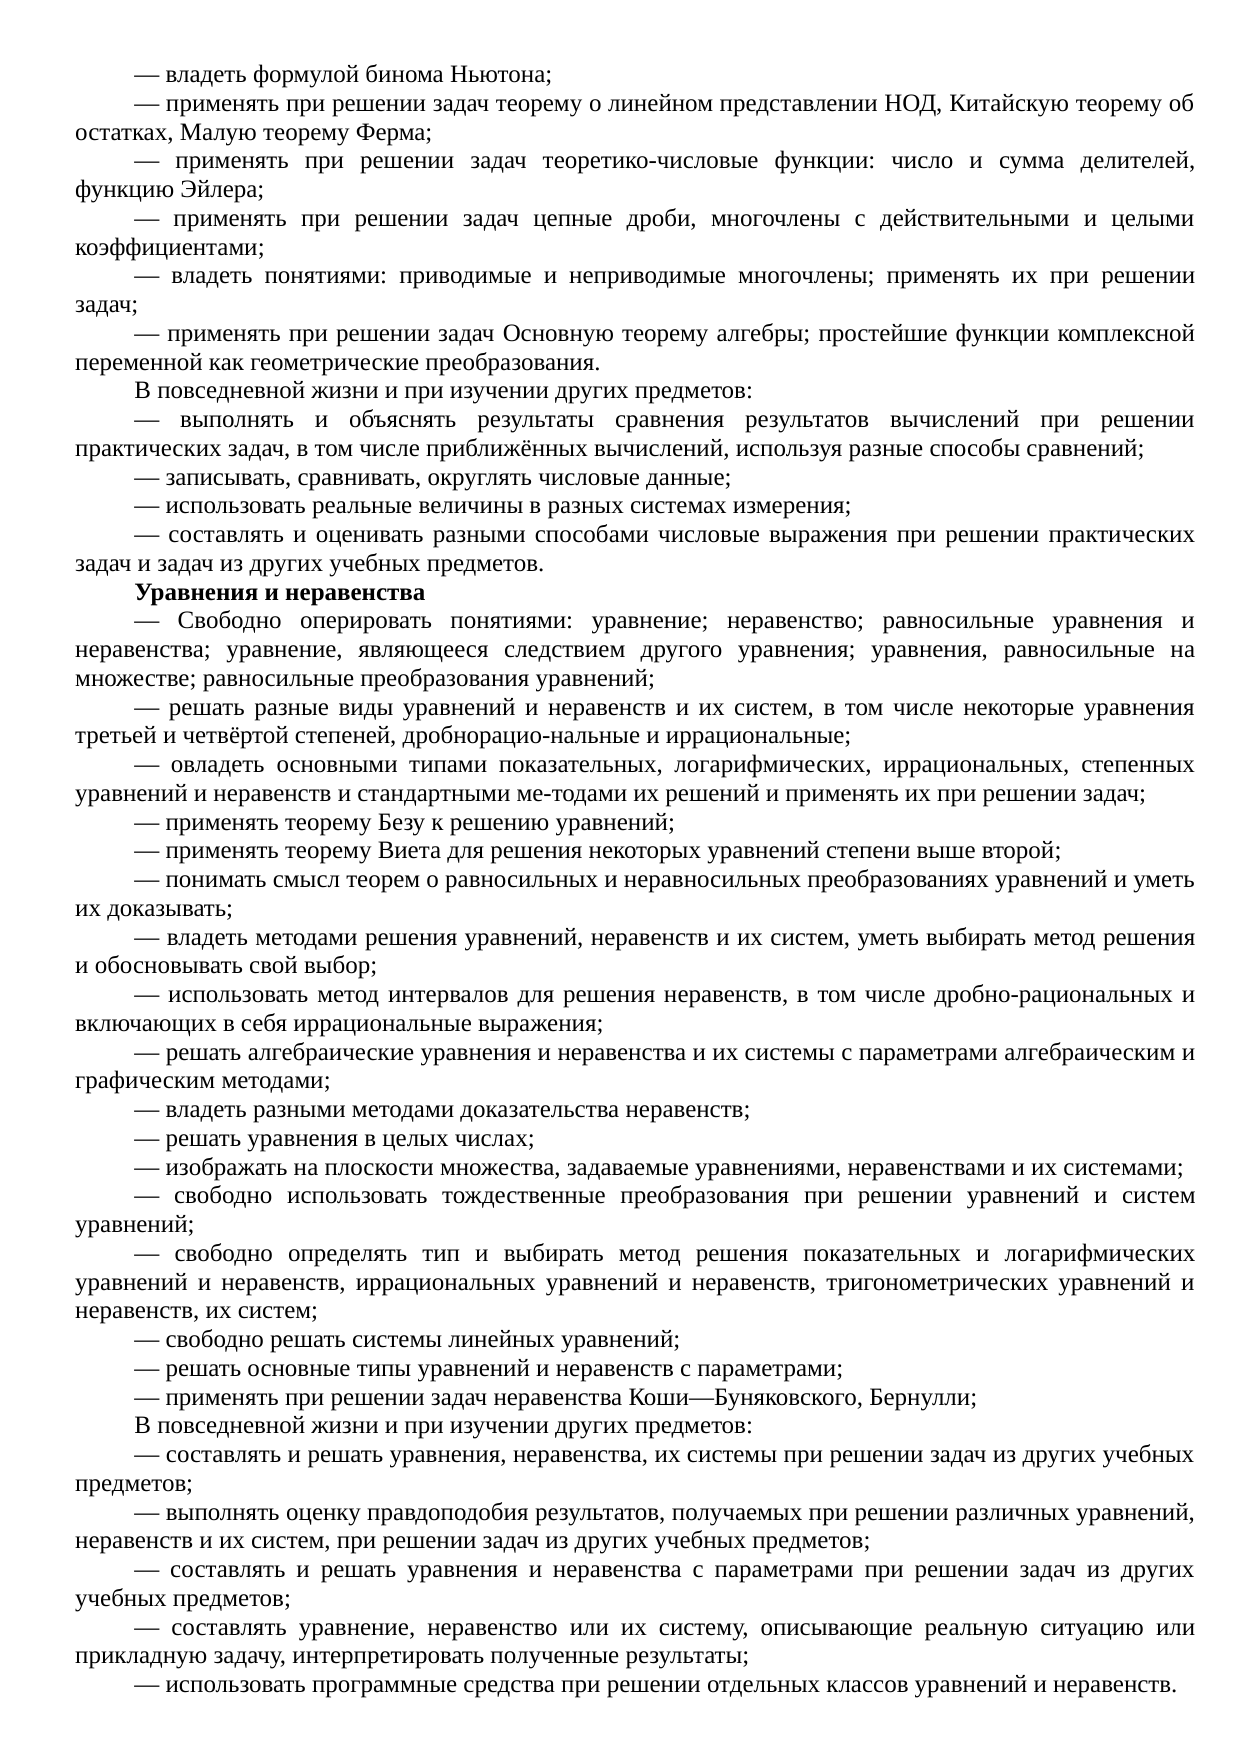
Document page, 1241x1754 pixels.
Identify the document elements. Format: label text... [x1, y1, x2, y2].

text — составлять и решать уравнения, неравенства, их системы при решении задач из других учебных предметов; [75, 1439, 1196, 1497]
text — Свободно оперировать понятиями: уравнение; неравенство; равносильные уравнения и неравенства; уравнение, являющееся следствием другого уравнения; уравнения, равносильные на множестве; равносильные преобразования уравнений; [75, 605, 1196, 692]
text — использовать реальные величины в разных системах измерения; [75, 490, 1196, 519]
text Уравнения и неравенства [75, 577, 1196, 605]
text — решать алгебраические уравнения и неравенства и их системы с параметрами алгебраическим и графическим методами; [75, 1037, 1196, 1094]
text — понимать смысл теорем о равносильных и неравносильных преобразованиях уравнений и уметь их доказывать; [75, 864, 1196, 922]
text — выполнять оценку правдоподобия результатов, получаемых при решении различных уравнений, неравенств и их систем, при решении задач из других учебных предметов; [75, 1497, 1196, 1554]
text — применять при решении задач неравенства Коши—Буняковского, Бернулли; [75, 1382, 1196, 1410]
text — составлять и оценивать разными способами числовые выражения при решении практических задач и задач из других учебных предметов. [75, 519, 1196, 577]
text — применять при решении задач теорему о линейном представлении НОД, Китайскую теорему об остатках, Малую теорему Ферма; [75, 88, 1196, 145]
text — владеть понятиями: приводимые и неприводимые многочлены; применять их при решении задач; [75, 260, 1196, 318]
text — владеть разными методами доказательства неравенств; [75, 1094, 1196, 1123]
text — овладеть основными типами показательных, логарифмических, иррациональных, степенных уравнений и неравенств и стандартными ме-тодами их решений и применять их при решении задач; [75, 749, 1196, 807]
text — использовать метод интервалов для решения неравенств, в том числе дробно-рациональных и включающих в себя иррациональные выражения; [75, 979, 1196, 1037]
text — владеть формулой бинома Ньютона; [75, 59, 1196, 88]
text — записывать, сравнивать, округлять числовые данные; [75, 462, 1196, 490]
text — применять теорему Безу к решению уравнений; [75, 807, 1196, 835]
text — составлять и решать уравнения и неравенства с параметрами при решении задач из других учебных предметов; [75, 1554, 1196, 1612]
text — изображать на плоскости множества, задаваемые уравнениями, неравенствами и их системами; [75, 1152, 1196, 1180]
text — свободно использовать тождественные преобразования при решении уравнений и систем уравнений; [75, 1180, 1196, 1238]
text — решать разные виды уравнений и неравенств и их систем, в том числе некоторые уравнения третьей и четвёртой степеней, дробнорацио-нальные и иррациональные; [75, 692, 1196, 749]
text — применять при решении задач теоретико-числовые функции: число и сумма делителей, функцию Эйлера; [75, 145, 1196, 203]
text — применять при решении задач Основную теорему алгебры; простейшие функции комплексной переменной как геометрические преобразования. [75, 318, 1196, 375]
text — применять теорему Виета для решения некоторых уравнений степени выше второй; [75, 835, 1196, 864]
text — решать основные типы уравнений и неравенств с параметрами; [75, 1353, 1196, 1382]
text — свободно определять тип и выбирать метод решения показательных и логарифмических уравнений и неравенств, иррациональных уравнений и неравенств, тригонометрических уравнений и неравенств, их систем; [75, 1238, 1196, 1324]
text В повседневной жизни и при изучении других предметов: [75, 1410, 1196, 1439]
text — использовать программные средства при решении отдельных классов уравнений и неравенств. [75, 1669, 1196, 1698]
text — свободно решать системы линейных уравнений; [75, 1324, 1196, 1353]
text — применять при решении задач цепные дроби, многочлены с действительными и целыми коэффициентами; [75, 203, 1196, 260]
text — владеть методами решения уравнений, неравенств и их систем, уметь выбирать метод решения и обосновывать свой выбор; [75, 922, 1196, 979]
text В повседневной жизни и при изучении других предметов: [75, 375, 1196, 404]
text — решать уравнения в целых числах; [75, 1123, 1196, 1152]
text — выполнять и объяснять результаты сравнения результатов вычислений при решении практических задач, в том числе приближённых вычислений, используя разные способы сравнений; [75, 404, 1196, 462]
text — составлять уравнение, неравенство или их систему, описывающие реальную ситуацию или прикладную задачу, интерпретировать полученные результаты; [75, 1612, 1196, 1669]
